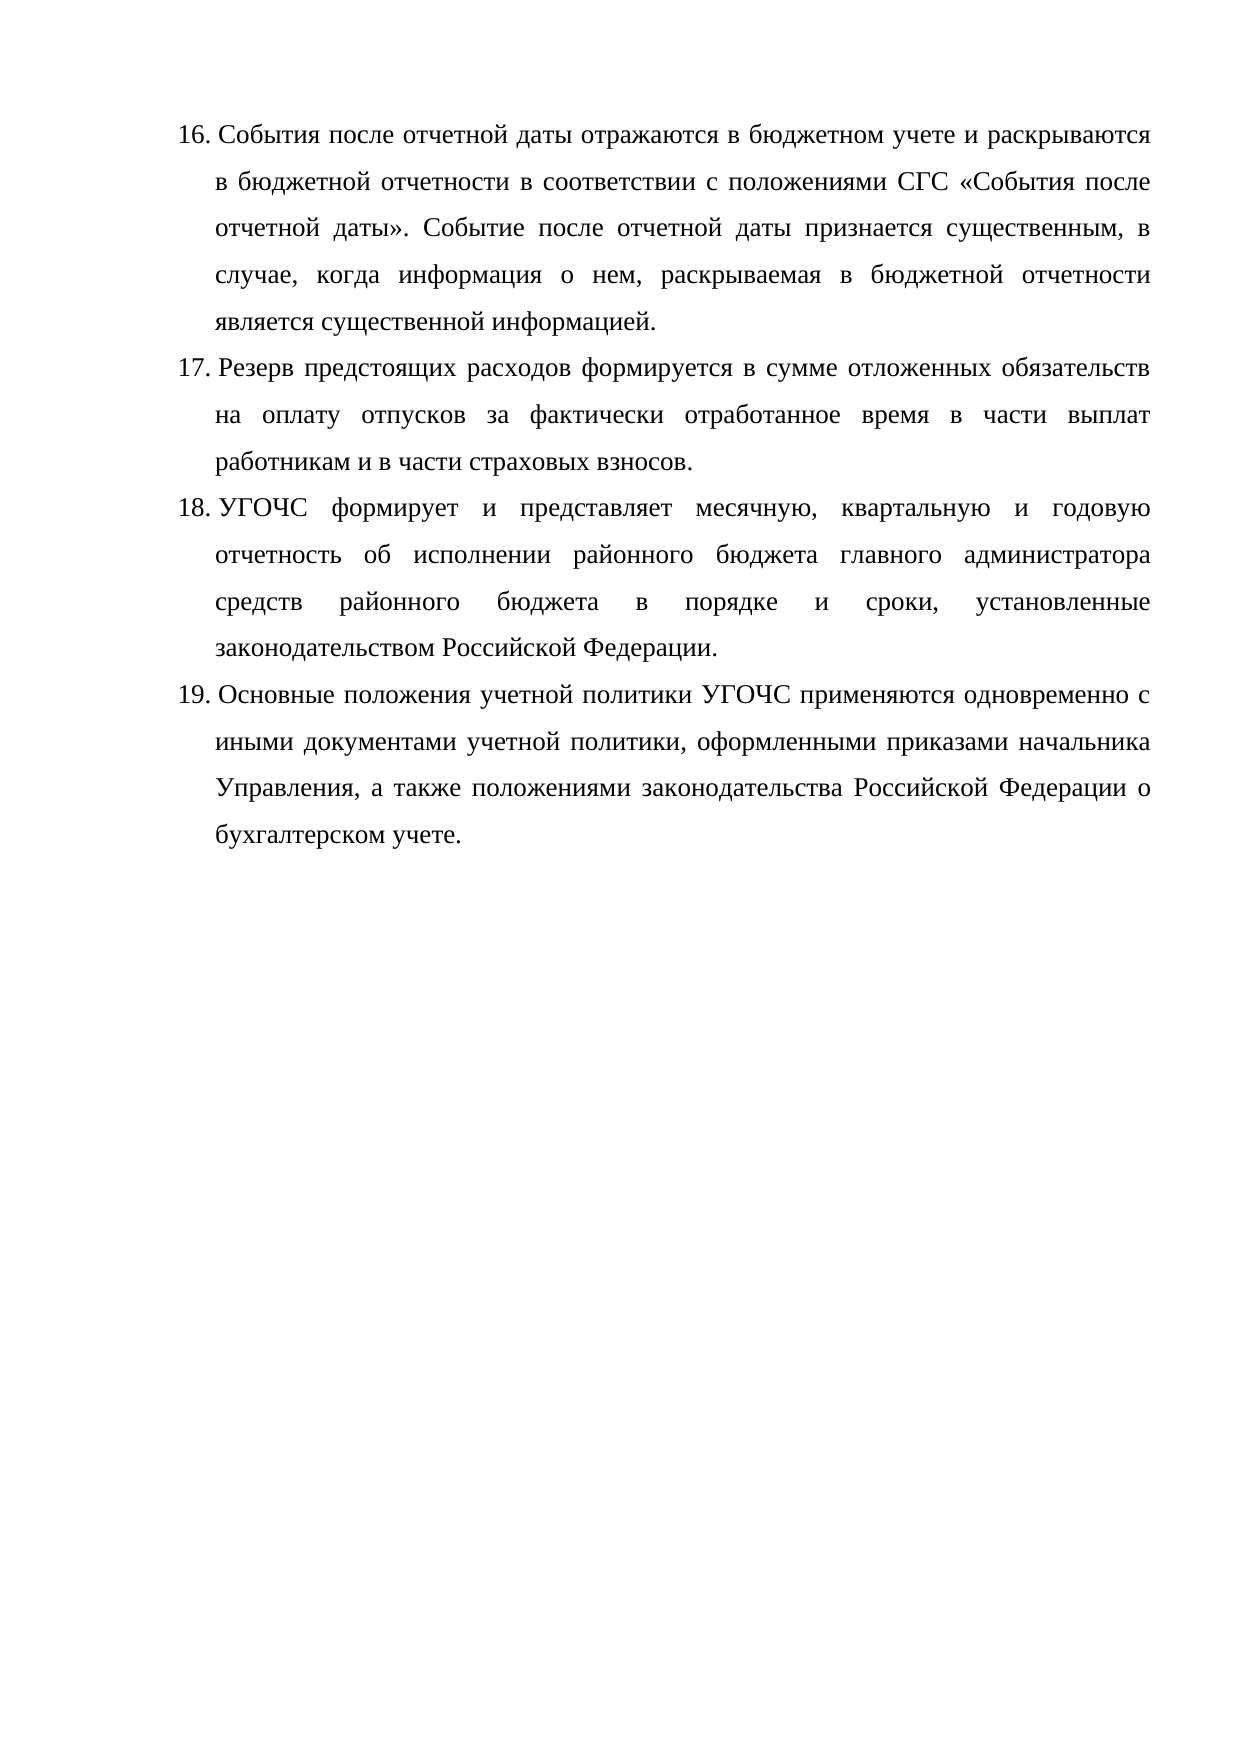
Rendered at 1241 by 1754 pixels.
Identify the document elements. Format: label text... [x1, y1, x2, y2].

list Резерв предстоящих расходов формируется в сумме отложенных обязательств на оплату отпусков за фактически отработанное время в части выплат работникам и в части страховых взносов. [177, 351, 1152, 476]
list События после отчетной даты отражаются в бюджетном учете и раскрываются в бюджетной отчетности в соответствии с положениями СГС «События после отчетной даты». Событие после отчетной даты признается существенным, в случае, когда информация о нем, раскрываемая в бюджетной отчетности является существенной информацией. [177, 118, 1152, 336]
list УГОЧС формирует и представляет месячную, квартальную и годовую отчетность об исполнении районного бюджета главного администратора средств районного бюджета в порядке и сроки, установленные законодательством Российской Федерации. [177, 491, 1152, 663]
list Основные положения учетной политики УГОЧС применяются одновременно с иными документами учетной политики, оформленными приказами начальника Управления, а также положениями законодательства Российской Федерации о бухгалтерском учете. [177, 678, 1152, 849]
